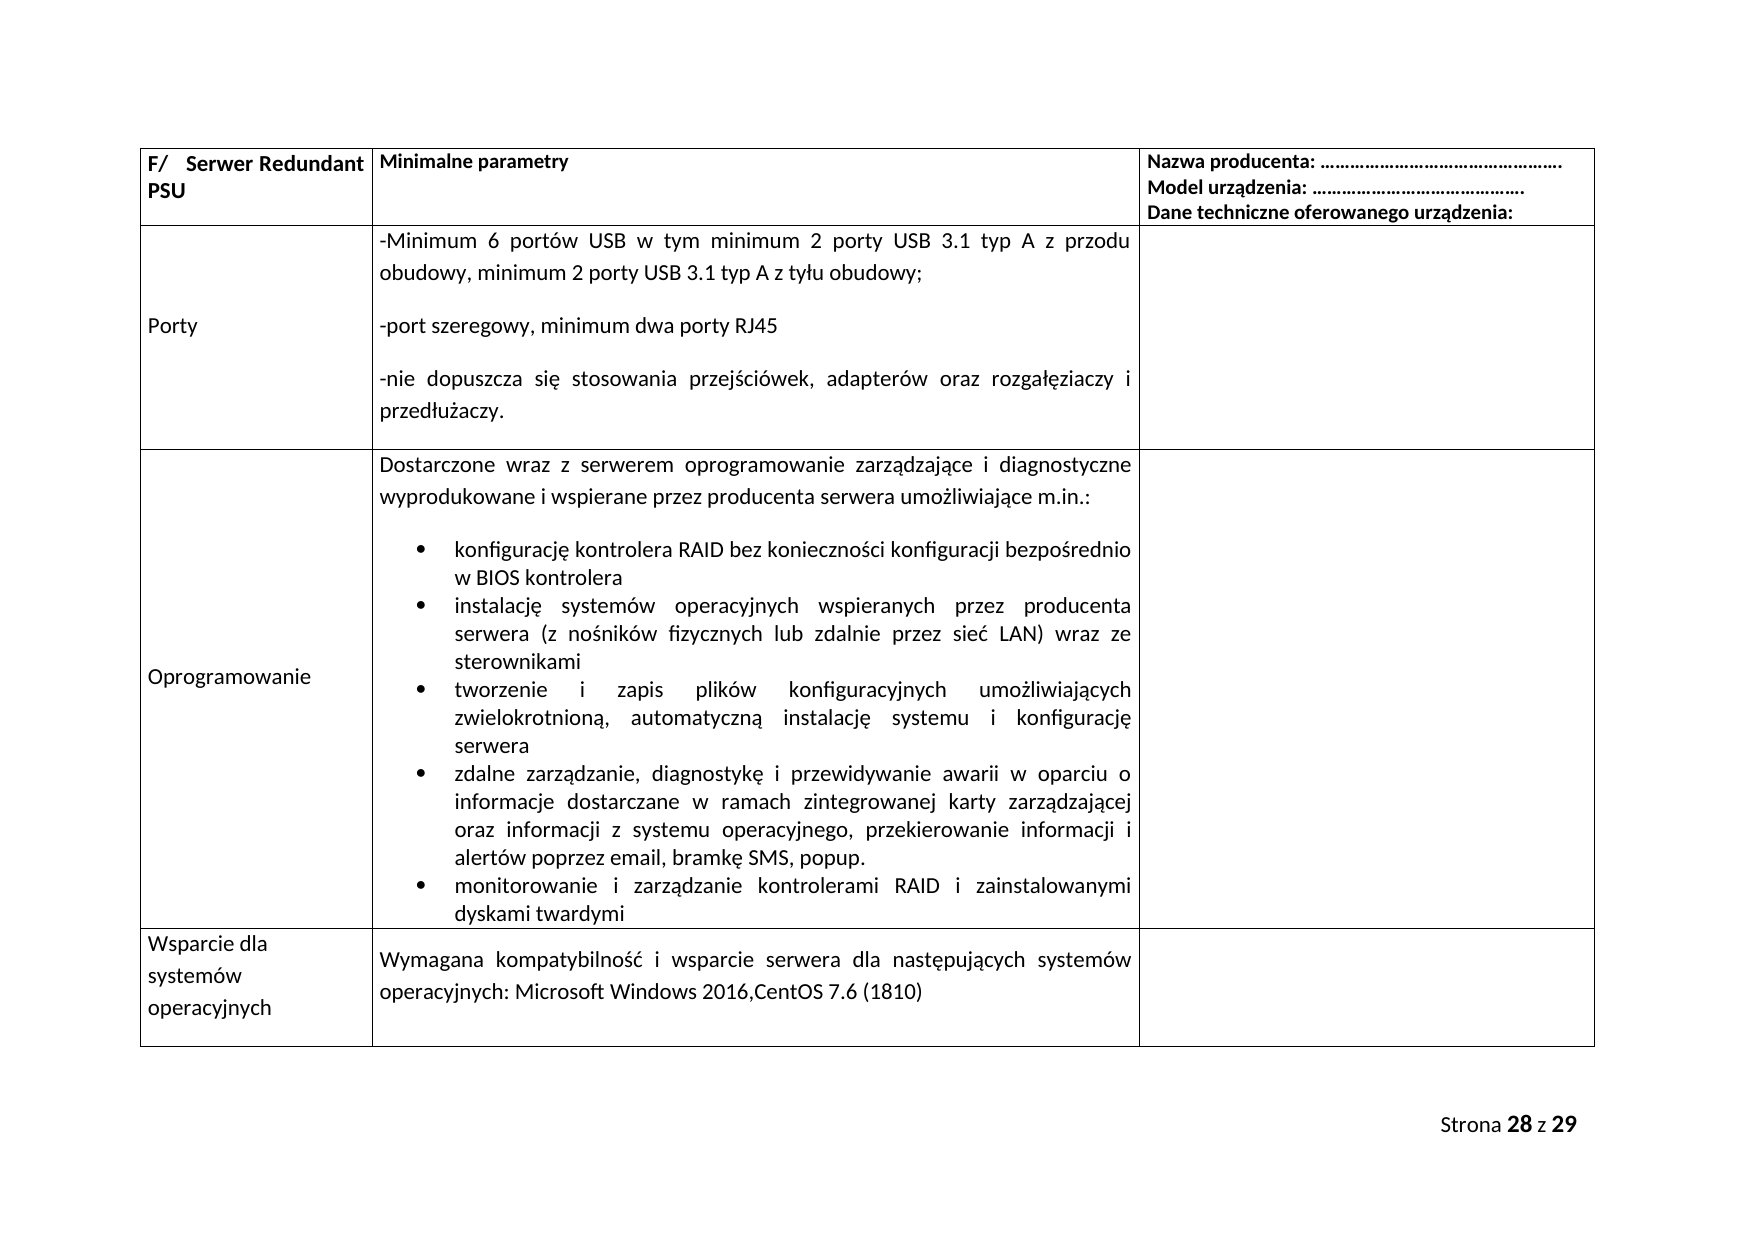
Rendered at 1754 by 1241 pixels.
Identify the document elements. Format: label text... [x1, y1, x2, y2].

table_cell -Minimum 6 portów USB w tym minimum 2 porty USB 3.1 typ A z przodu obudowy, minimum 2 porty USB 3.1 typ A z tyłu obudowy; -port szeregowy, minimum dwa porty RJ45 -nie dopuszcza się stosowania przejściówek, adapterów oraz rozgałęziaczy i przedłużaczy. [373, 226, 1139, 449]
table_cell [1140, 450, 1594, 928]
table_cell [1140, 929, 1594, 1046]
table_header Nazwa producenta: …………………………………………. Model urządzenia: ……………………………………. Dane techniczne oferowanego urządzenia: [1140, 149, 1594, 225]
table_cell Wsparcie dla systemów operacyjnych [141, 929, 372, 1046]
table_cell Porty [141, 226, 372, 449]
table_cell [1140, 226, 1594, 449]
table_header F/ Serwer Redundant PSU [141, 149, 372, 225]
table_cell Wymagana kompatybilność i wsparcie serwera dla następujących systemów operacyjnych: Microsoft Windows 2016,CentOS 7.6 (1810) [373, 929, 1139, 1046]
table_cell Oprogramowanie [141, 450, 372, 928]
table_cell Dostarczone wraz z serwerem oprogramowanie zarządzające i diagnostyczne wyprodukowane i wspierane przez producenta serwera umożliwiające m.in.: konfigurację kontrolera RAID bez konieczności konfiguracji bezpośrednio w BIOS kontrolera instalację systemów operacyjnych wspieranych przez producenta serwera (z nośników fizycznych lub zdalnie przez sieć LAN) wraz ze sterownikami tworzenie i zapis plików konfiguracyjnych umożliwiających zwielokrotnioną, automatyczną instalację systemu i konfigurację serwera zdalne zarządzanie, diagnostykę i przewidywanie awarii w oparciu o informacje dostarczane w ramach zintegrowanej karty zarządzającej oraz informacji z systemu operacyjnego, przekierowanie informacji i alertów poprzez email, bramkę SMS, popup. monitorowanie i zarządzanie kontrolerami RAID i zainstalowanymi dyskami twardymi [373, 450, 1139, 928]
table_header Minimalne parametry [373, 149, 1139, 225]
